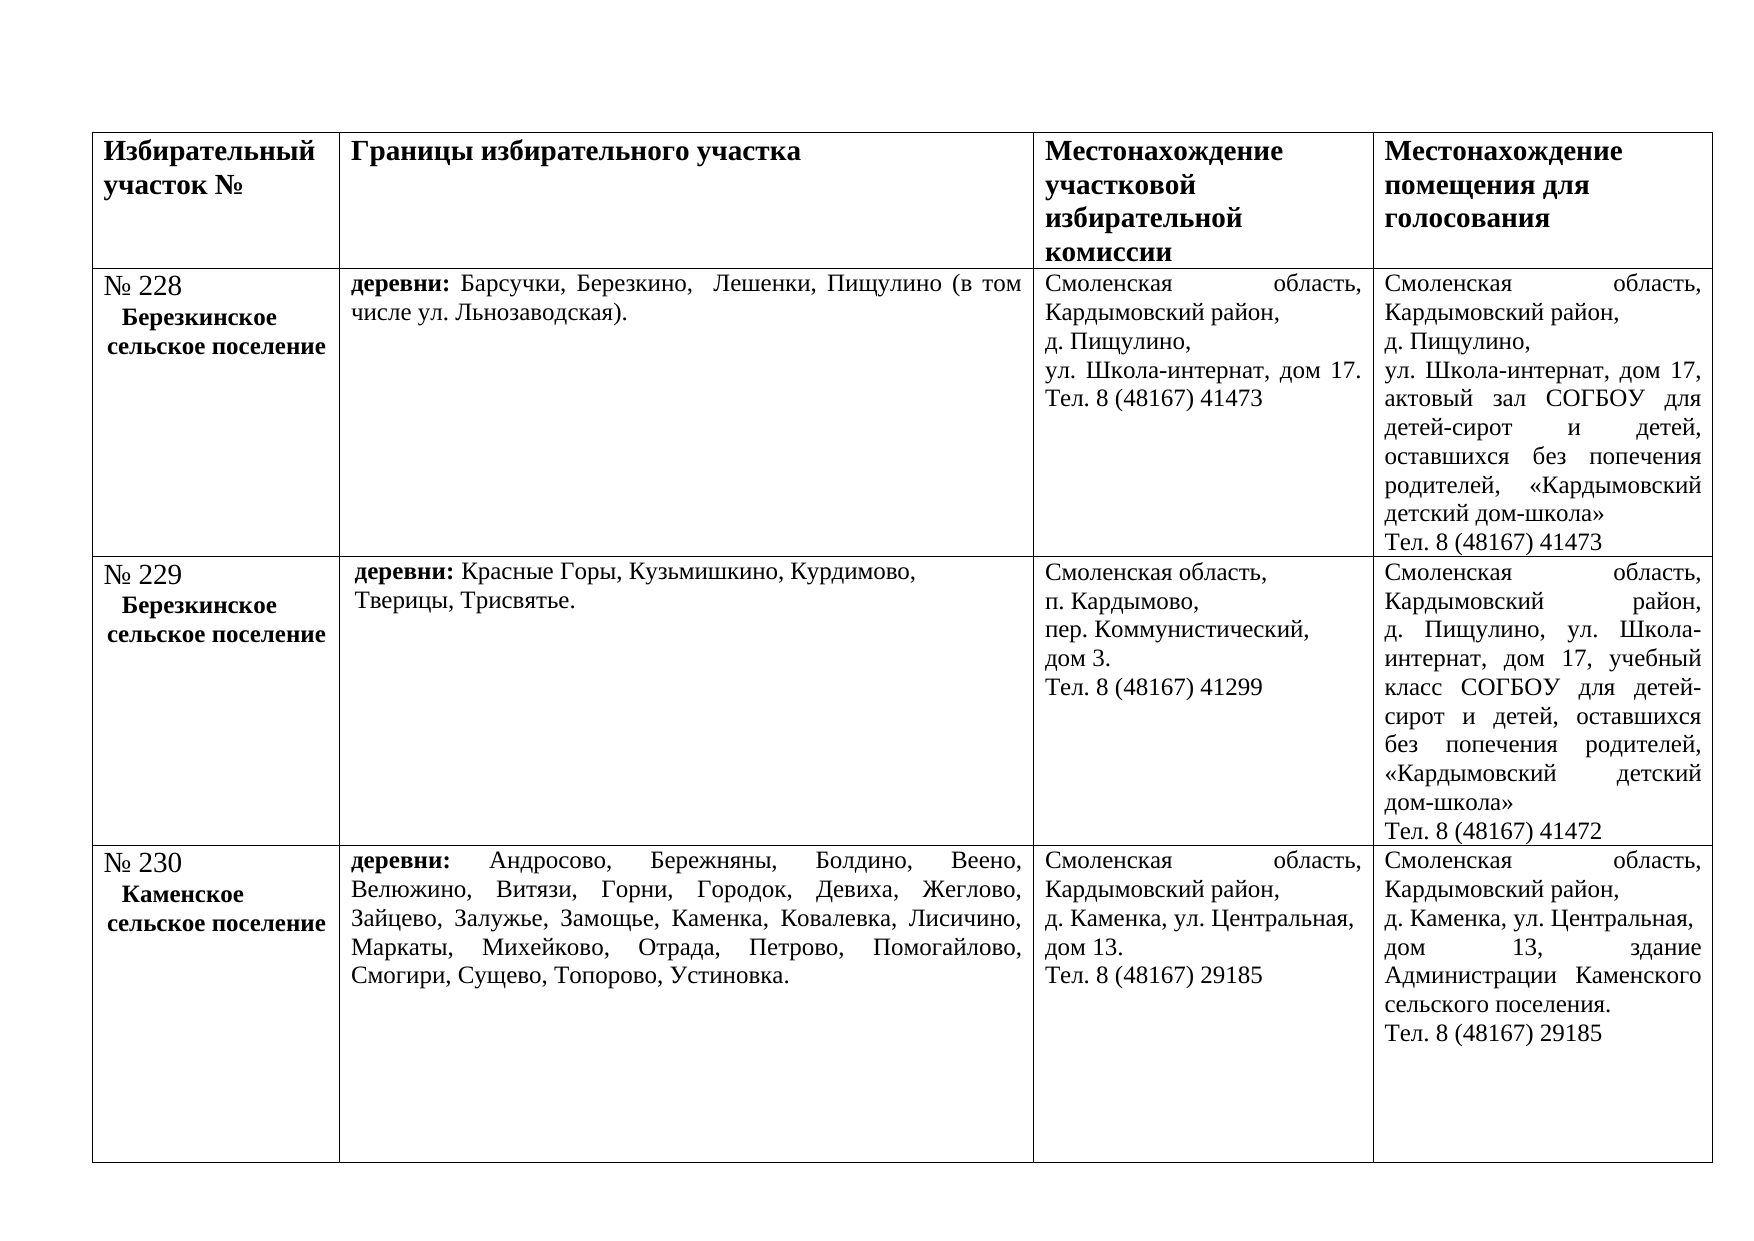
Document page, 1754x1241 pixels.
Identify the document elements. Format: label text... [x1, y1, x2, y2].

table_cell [93, 846, 339, 1162]
table_cell № 229 Березкинское сельское поселение [93, 557, 339, 844]
table_cell Смоленская область, Кардымовский район, д. Пищулино, ул. Школа-интернат, дом 17. Тел. 8 (48167) 41473 [1034, 269, 1373, 556]
table_cell Смоленская область, Кардымовский район, д. Пищулино, ул. Школа-интернат, дом 17, актовый зал СОГБОУ для детей-сирот и детей, оставшихся без попечения родителей, «Кардымовский детский дом-школа» Тел. 8 (48167) 41473 [1374, 269, 1712, 556]
table_header Местонахождение помещения для голосования [1374, 133, 1712, 267]
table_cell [340, 846, 1033, 1162]
table_header Местонахождение участковой избирательной комиссии [1034, 133, 1373, 267]
table_cell деревни: Барсучки, Березкино, Лешенки, Пищулино (в том числе ул. Льнозаводская). [340, 269, 1033, 556]
table_cell № 228 Березкинское сельское поселение [93, 269, 339, 556]
table_header Границы избирательного участка [340, 133, 1033, 267]
table_cell Смоленская область, Кардымовский район, д. Пищулино, ул. Школа-интернат, дом 17, учебный класс СОГБОУ для детей-сирот и детей, оставшихся без попечения родителей, «Кардымовский детский дом-школа» Тел. 8 (48167) 41472 [1374, 557, 1712, 844]
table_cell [1374, 846, 1712, 1162]
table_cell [1034, 846, 1373, 1162]
table_cell Смоленская область, п. Кардымово, пер. Коммунистический, дом 3. Тел. 8 (48167) 41299 [1034, 557, 1373, 844]
table_cell деревни: Красные Горы, Кузьмишкино, Курдимово, Тверицы, Трисвятье. [340, 557, 1033, 844]
table_header Избирательный участок № [93, 133, 339, 267]
